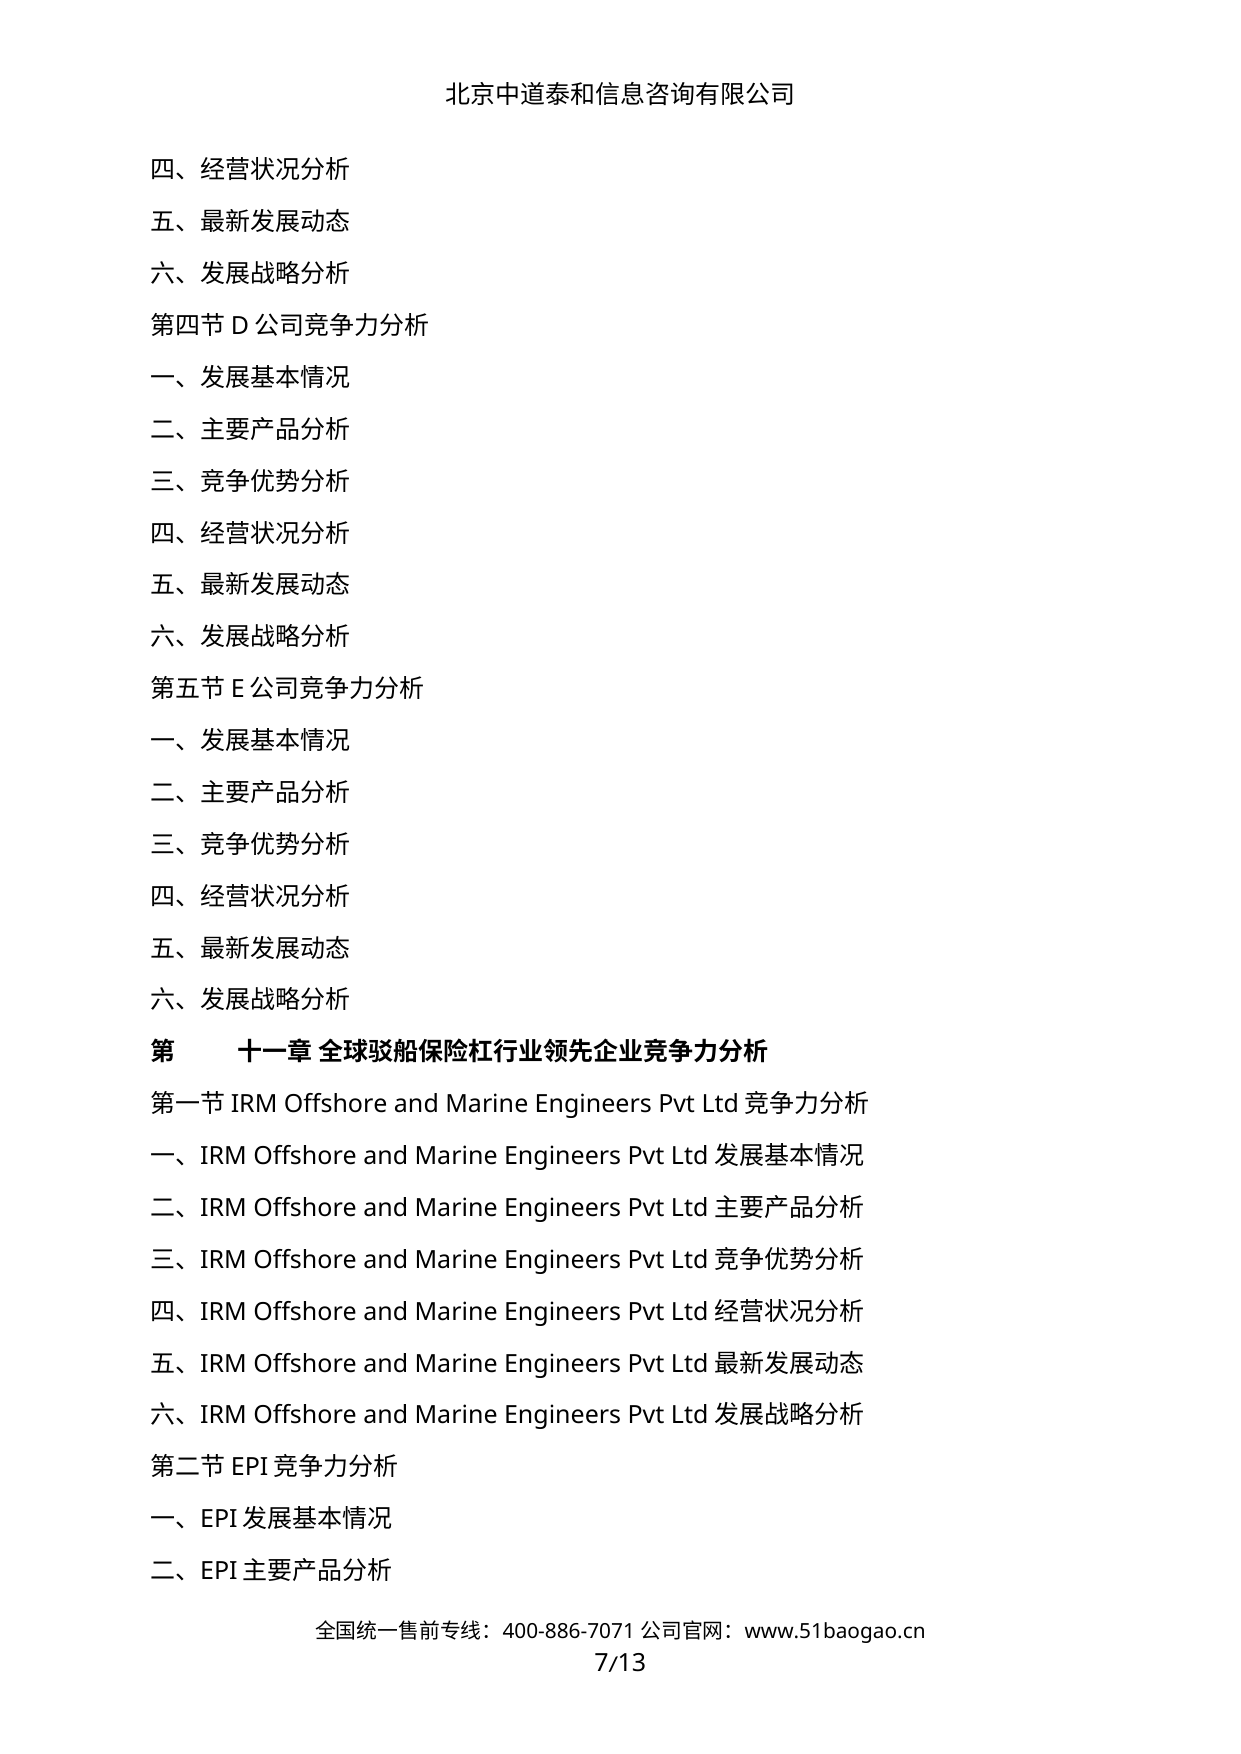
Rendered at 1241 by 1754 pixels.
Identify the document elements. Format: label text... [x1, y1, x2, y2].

text 五、最新发展动态 [150, 565, 1090, 601]
text 六、发展战略分析 [150, 254, 1090, 290]
text 五、IRM Offshore and Marine Engineers Pvt Ltd最新发展动态 [150, 1343, 1090, 1379]
text 四、经营状况分析 [150, 876, 1090, 912]
text 四、IRM Offshore and Marine Engineers Pvt Ltd经营状况分析 [150, 1291, 1090, 1327]
text 第四节 D公司竞争力分析 [150, 306, 1090, 342]
text 三、竞争优势分析 [150, 824, 1090, 861]
text 第五节 E公司竞争力分析 [150, 669, 1090, 705]
text 二、IRM Offshore and Marine Engineers Pvt Ltd主要产品分析 [150, 1187, 1090, 1224]
text 二、主要产品分析 [150, 409, 1090, 446]
text 二、EPI主要产品分析 [150, 1551, 1090, 1587]
text 一、发展基本情况 [150, 357, 1090, 394]
text 四、经营状况分析 [150, 150, 1090, 186]
text 六、发展战略分析 [150, 980, 1090, 1016]
text 一、EPI发展基本情况 [150, 1499, 1090, 1535]
text 六、发展战略分析 [150, 617, 1090, 653]
text 一、发展基本情况 [150, 721, 1090, 757]
text 三、竞争优势分析 [150, 461, 1090, 497]
text 第二节 EPI竞争力分析 [150, 1447, 1090, 1483]
text 六、IRM Offshore and Marine Engineers Pvt Ltd发展战略分析 [150, 1395, 1090, 1431]
text 五、最新发展动态 [150, 928, 1090, 964]
text 第 十一章 全球驳船保险杠行业领先企业竞争力分析 [150, 1032, 1090, 1068]
text 第一节 IRM Offshore and Marine Engineers Pvt Ltd竞争力分析 [150, 1084, 1090, 1120]
text 一、IRM Offshore and Marine Engineers Pvt Ltd发展基本情况 [150, 1136, 1090, 1172]
text 四、经营状况分析 [150, 513, 1090, 549]
text 五、最新发展动态 [150, 202, 1090, 238]
text 二、主要产品分析 [150, 772, 1090, 809]
text 三、IRM Offshore and Marine Engineers Pvt Ltd竞争优势分析 [150, 1239, 1090, 1276]
